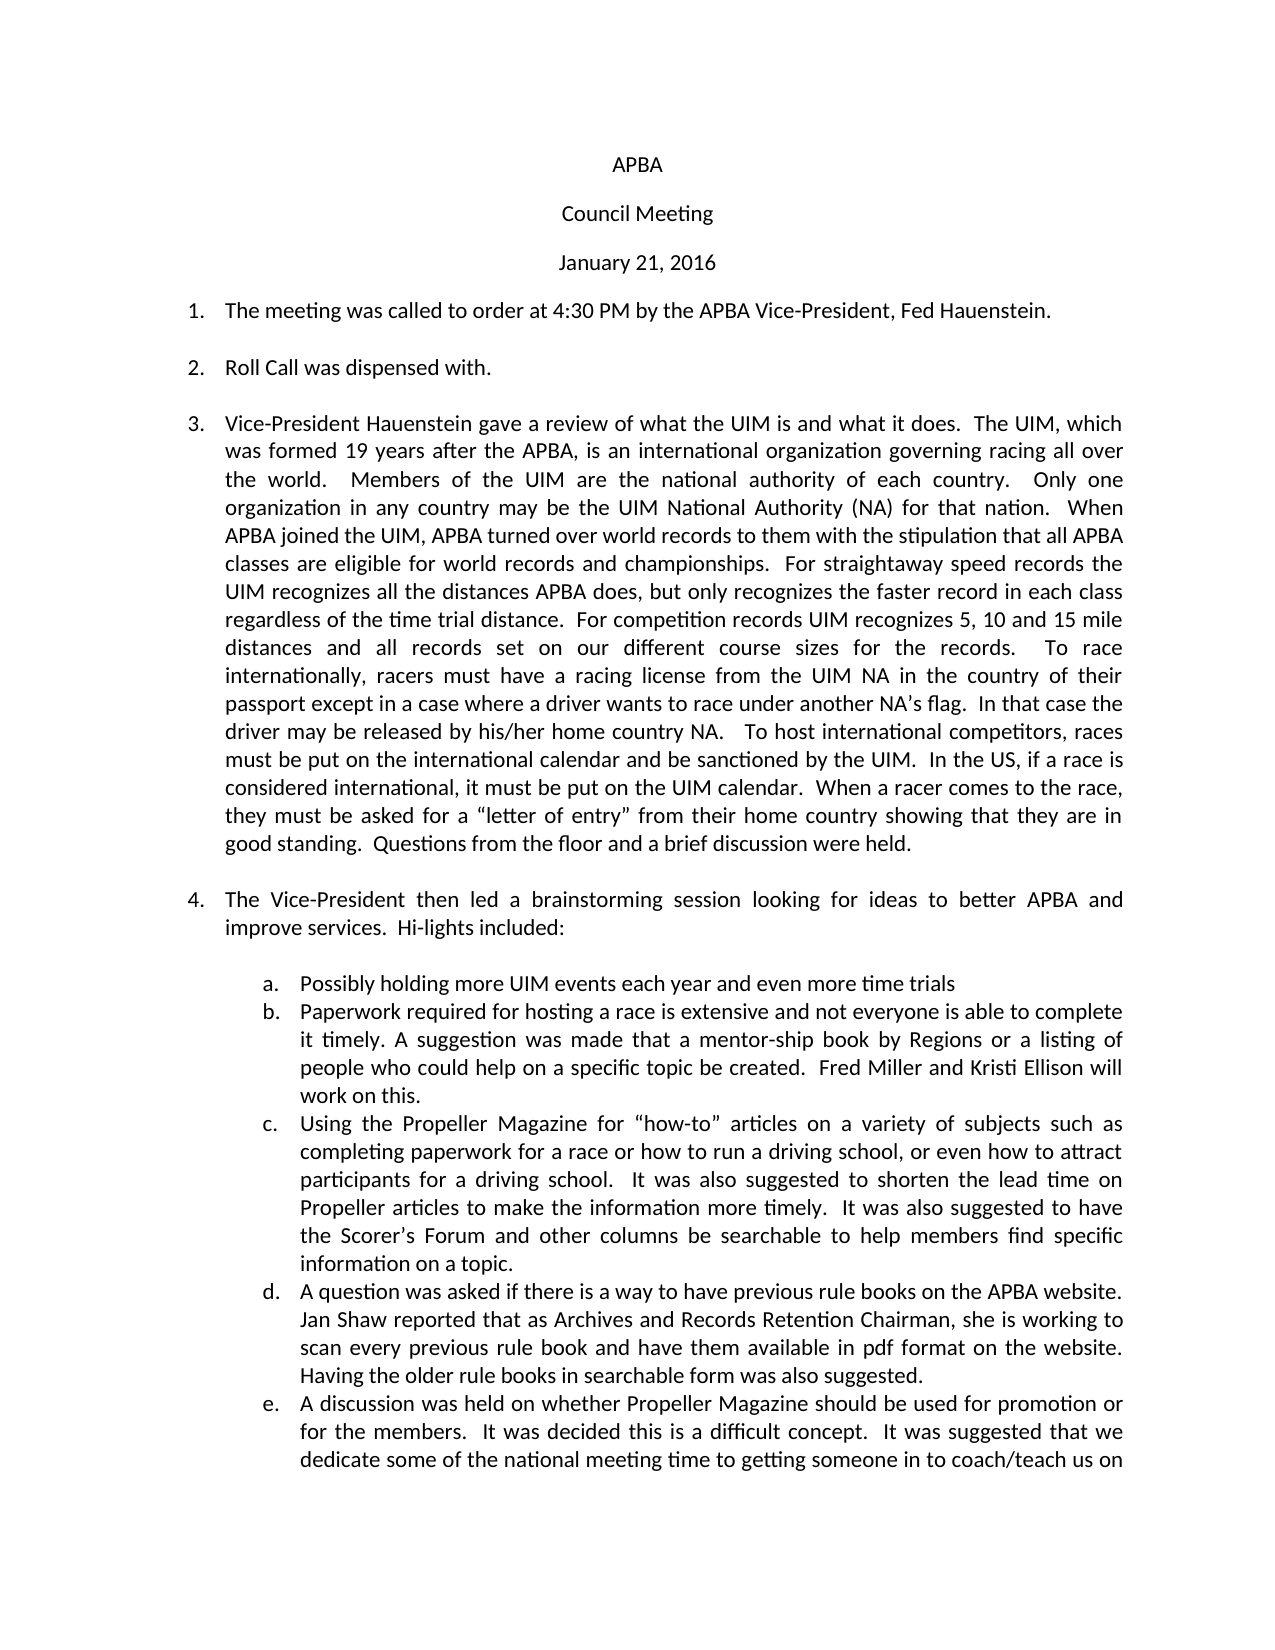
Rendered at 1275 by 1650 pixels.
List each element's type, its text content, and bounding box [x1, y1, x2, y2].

list Vice-President Hauenstein gave a review of what the UIM is and what it does. The UIM, which was formed 19 years after the APBA, is an international organization governing racing all over the world. Members of the UIM are the national authority of each country. Only one organization in any country may be the UIM National Authority (NA) for that nation. When APBA joined the UIM, APBA turned over world records to them with the stipulation that all APBA classes are eligible for world records and championships. For straightaway speed records the UIM recognizes all the distances APBA does, but only recognizes the faster record in each class regardless of the time trial distance. For competition records UIM recognizes 5, 10 and 15 mile distances and all records set on our different course sizes for the records. To race internationally, racers must have a racing license from the UIM NA in the country of their passport except in a case where a driver wants to race under another NA’s flag. In that case the driver may be released by his/her home country NA. To host international competitors, races must be put on the international calendar and be sanctioned by the UIM. In the , if a race is considered international, it must be put on the UIM calendar. When a racer comes to the race, they must be asked for a “letter of entry” from their home country showing that they are in good standing. Questions from the floor and a brief discussion were held. [187, 409, 1125, 857]
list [262, 1389, 1125, 1473]
list Paperwork required for hosting a race is extensive and not everyone is able to complete it timely. A suggestion was made that a mentor-ship book by Regions or a listing of people who could help on a specific topic be created. Fred Miller and Kristi Ellison will work on this. [262, 997, 1125, 1109]
list Using the Propeller Magazine for “how-to” articles on a variety of subjects such as completing paperwork for a race or how to run a driving school, or even how to attract participants for a driving school. It was also suggested to shorten the lead time on Propeller articles to make the information more timely. It was also suggested to have the Scorer’s Forum and other columns be searchable to help members find specific information on a topic. [262, 1109, 1125, 1277]
list A question was asked if there is a way to have previous rule books on the APBA website. Jan Shaw reported that as Archives and Records Retention Chairman, she is working to scan every previous rule book and have them available in pdf format on the website. Having the older rule books in searchable form was also suggested. [262, 1277, 1125, 1389]
text January 21, 2016 [150, 248, 1125, 276]
text Council Meeting [150, 199, 1125, 227]
list The Vice-President then led a brainstorming session looking for ideas to better APBA and improve services. Hi-lights included: [187, 885, 1125, 941]
text APBA [150, 150, 1125, 178]
list Possibly holding more UIM events each year and even more time trials [262, 969, 1125, 997]
list Roll Call was dispensed with. [187, 353, 1125, 381]
list The meeting was called to order at 4:30 PM by the APBA Vice-President, Fed Hauenstein. [187, 297, 1125, 324]
